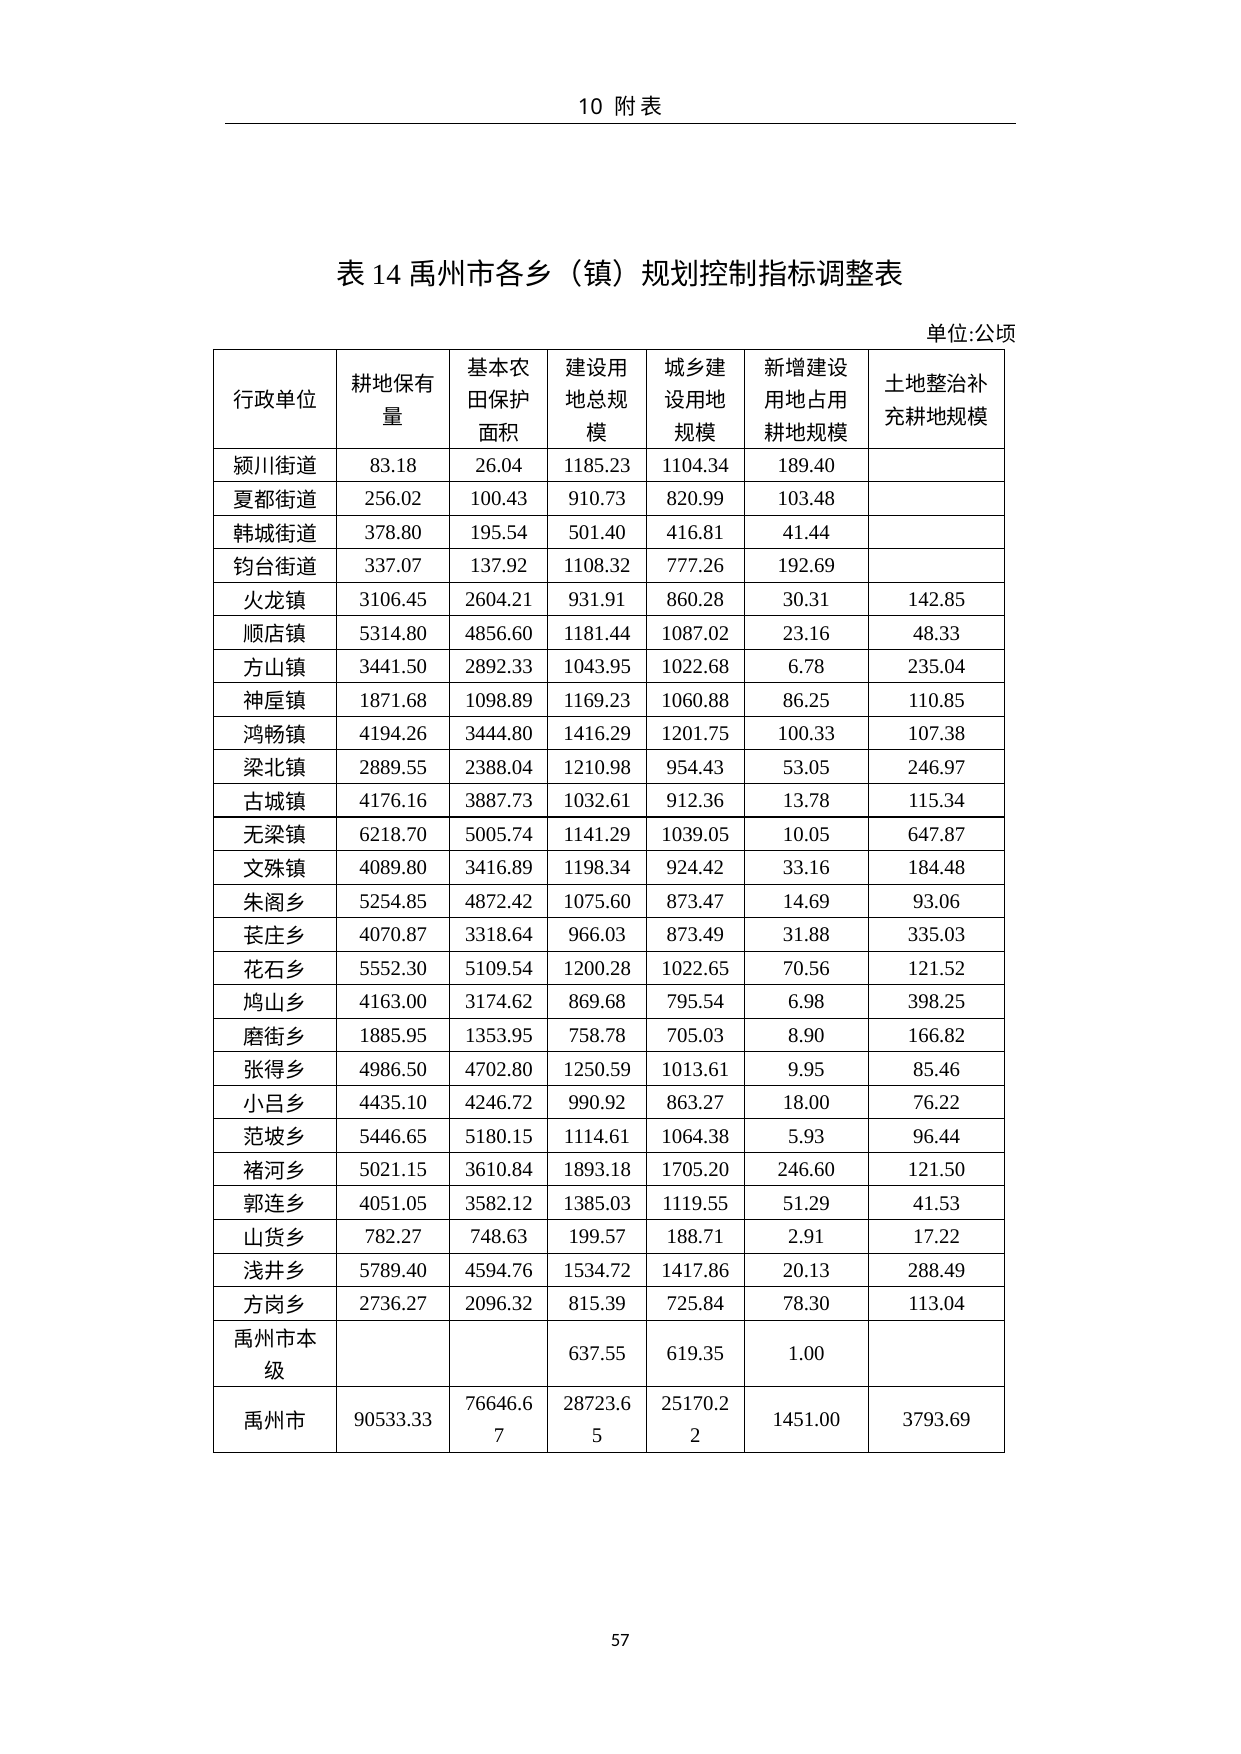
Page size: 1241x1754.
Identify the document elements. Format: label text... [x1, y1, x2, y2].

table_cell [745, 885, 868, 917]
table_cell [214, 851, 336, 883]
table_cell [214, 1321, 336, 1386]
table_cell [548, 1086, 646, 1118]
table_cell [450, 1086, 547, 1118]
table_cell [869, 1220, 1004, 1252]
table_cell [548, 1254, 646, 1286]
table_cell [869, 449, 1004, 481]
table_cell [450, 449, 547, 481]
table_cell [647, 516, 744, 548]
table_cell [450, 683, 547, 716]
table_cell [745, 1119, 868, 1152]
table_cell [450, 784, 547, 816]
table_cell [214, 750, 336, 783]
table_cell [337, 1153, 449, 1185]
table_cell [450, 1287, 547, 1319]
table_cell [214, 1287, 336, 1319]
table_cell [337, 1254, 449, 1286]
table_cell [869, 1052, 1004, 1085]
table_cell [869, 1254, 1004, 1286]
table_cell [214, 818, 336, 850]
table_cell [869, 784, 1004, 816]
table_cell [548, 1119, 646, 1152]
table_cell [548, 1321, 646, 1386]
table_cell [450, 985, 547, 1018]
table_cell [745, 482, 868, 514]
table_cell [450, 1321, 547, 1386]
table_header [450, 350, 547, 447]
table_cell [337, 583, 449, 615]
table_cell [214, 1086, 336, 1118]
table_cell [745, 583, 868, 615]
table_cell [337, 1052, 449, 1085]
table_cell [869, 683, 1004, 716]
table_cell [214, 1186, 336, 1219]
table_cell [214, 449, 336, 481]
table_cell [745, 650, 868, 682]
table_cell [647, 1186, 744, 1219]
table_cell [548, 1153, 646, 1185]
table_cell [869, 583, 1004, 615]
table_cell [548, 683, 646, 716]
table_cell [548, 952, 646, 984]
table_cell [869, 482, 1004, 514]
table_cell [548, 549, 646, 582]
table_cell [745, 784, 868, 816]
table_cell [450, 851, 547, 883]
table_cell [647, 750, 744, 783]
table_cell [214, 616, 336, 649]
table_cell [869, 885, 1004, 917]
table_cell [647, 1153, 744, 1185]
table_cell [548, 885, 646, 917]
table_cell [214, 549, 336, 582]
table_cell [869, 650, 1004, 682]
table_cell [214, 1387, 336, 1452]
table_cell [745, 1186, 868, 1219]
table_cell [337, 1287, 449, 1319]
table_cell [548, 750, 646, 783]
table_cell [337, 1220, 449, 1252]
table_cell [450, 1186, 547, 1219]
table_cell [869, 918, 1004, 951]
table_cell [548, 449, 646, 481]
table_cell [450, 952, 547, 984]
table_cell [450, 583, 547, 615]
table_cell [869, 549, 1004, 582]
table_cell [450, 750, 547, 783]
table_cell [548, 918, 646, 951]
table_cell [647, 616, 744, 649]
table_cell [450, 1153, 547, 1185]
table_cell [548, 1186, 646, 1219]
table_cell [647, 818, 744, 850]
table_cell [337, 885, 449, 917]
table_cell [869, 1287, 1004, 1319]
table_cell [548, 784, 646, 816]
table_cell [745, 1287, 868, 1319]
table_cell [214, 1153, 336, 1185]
text 单位:公顷 [224, 316, 1016, 349]
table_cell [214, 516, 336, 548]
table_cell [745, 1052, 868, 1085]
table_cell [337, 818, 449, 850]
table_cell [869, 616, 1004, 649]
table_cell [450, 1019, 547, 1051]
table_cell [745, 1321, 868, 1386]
list 表14 禹州市各乡（镇）规划控制指标调整表 [224, 239, 1016, 304]
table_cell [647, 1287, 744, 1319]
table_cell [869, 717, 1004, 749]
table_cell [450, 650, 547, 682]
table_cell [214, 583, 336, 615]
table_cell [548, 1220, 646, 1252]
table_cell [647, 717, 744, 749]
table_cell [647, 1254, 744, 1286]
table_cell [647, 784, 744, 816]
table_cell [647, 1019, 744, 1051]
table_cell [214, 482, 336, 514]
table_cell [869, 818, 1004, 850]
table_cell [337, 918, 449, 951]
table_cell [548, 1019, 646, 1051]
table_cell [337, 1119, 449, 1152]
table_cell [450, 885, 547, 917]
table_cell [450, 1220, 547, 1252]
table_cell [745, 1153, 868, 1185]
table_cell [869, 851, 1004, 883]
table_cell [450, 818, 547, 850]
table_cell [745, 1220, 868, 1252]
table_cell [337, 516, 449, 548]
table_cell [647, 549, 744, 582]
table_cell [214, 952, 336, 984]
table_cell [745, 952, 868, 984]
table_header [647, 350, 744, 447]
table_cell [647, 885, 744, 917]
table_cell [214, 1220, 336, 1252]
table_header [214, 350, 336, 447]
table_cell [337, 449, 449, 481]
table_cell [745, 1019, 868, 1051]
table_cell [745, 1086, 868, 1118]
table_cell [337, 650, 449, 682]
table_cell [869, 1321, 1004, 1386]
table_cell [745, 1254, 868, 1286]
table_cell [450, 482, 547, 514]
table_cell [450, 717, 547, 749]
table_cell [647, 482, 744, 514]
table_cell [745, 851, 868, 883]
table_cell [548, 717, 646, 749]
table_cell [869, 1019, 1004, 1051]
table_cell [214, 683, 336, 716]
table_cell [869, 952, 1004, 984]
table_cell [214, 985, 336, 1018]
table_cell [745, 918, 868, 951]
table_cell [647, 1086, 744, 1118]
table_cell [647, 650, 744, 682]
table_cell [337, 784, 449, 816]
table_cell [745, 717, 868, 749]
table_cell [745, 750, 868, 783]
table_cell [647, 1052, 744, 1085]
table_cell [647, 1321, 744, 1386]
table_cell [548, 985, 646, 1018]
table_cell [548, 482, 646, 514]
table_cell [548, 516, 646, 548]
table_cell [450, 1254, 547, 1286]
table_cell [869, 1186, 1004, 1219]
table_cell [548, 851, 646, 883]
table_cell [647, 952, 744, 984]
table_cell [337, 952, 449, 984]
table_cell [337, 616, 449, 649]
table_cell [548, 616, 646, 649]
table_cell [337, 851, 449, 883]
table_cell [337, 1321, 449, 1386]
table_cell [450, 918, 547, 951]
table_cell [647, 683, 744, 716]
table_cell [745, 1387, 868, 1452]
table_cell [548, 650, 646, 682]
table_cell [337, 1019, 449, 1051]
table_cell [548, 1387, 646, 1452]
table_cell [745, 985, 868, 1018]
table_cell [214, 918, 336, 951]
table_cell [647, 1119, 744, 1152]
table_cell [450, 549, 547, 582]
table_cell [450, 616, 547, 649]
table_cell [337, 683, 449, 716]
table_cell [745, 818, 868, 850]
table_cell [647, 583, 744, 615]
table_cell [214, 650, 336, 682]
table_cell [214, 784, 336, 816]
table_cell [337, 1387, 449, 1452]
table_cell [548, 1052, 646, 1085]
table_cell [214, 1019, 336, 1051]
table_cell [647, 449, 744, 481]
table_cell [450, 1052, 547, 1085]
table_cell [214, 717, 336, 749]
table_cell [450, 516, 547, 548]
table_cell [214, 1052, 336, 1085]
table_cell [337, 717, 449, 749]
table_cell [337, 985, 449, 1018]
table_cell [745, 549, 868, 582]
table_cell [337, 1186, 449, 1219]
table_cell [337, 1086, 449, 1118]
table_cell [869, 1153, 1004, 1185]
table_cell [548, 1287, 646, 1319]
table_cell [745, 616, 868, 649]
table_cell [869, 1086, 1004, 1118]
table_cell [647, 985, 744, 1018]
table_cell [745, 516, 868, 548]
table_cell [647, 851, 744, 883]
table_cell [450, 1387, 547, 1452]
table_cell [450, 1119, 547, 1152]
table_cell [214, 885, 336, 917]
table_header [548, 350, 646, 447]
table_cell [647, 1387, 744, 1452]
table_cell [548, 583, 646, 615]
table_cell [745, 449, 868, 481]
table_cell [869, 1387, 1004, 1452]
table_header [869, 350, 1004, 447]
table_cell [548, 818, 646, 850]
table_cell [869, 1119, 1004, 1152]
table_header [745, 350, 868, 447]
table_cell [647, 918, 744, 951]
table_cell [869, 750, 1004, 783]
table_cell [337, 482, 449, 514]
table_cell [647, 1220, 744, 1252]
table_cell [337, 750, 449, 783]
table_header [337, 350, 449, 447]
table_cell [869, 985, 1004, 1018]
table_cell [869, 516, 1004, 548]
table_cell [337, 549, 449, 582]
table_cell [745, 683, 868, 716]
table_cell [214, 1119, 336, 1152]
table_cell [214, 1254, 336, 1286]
